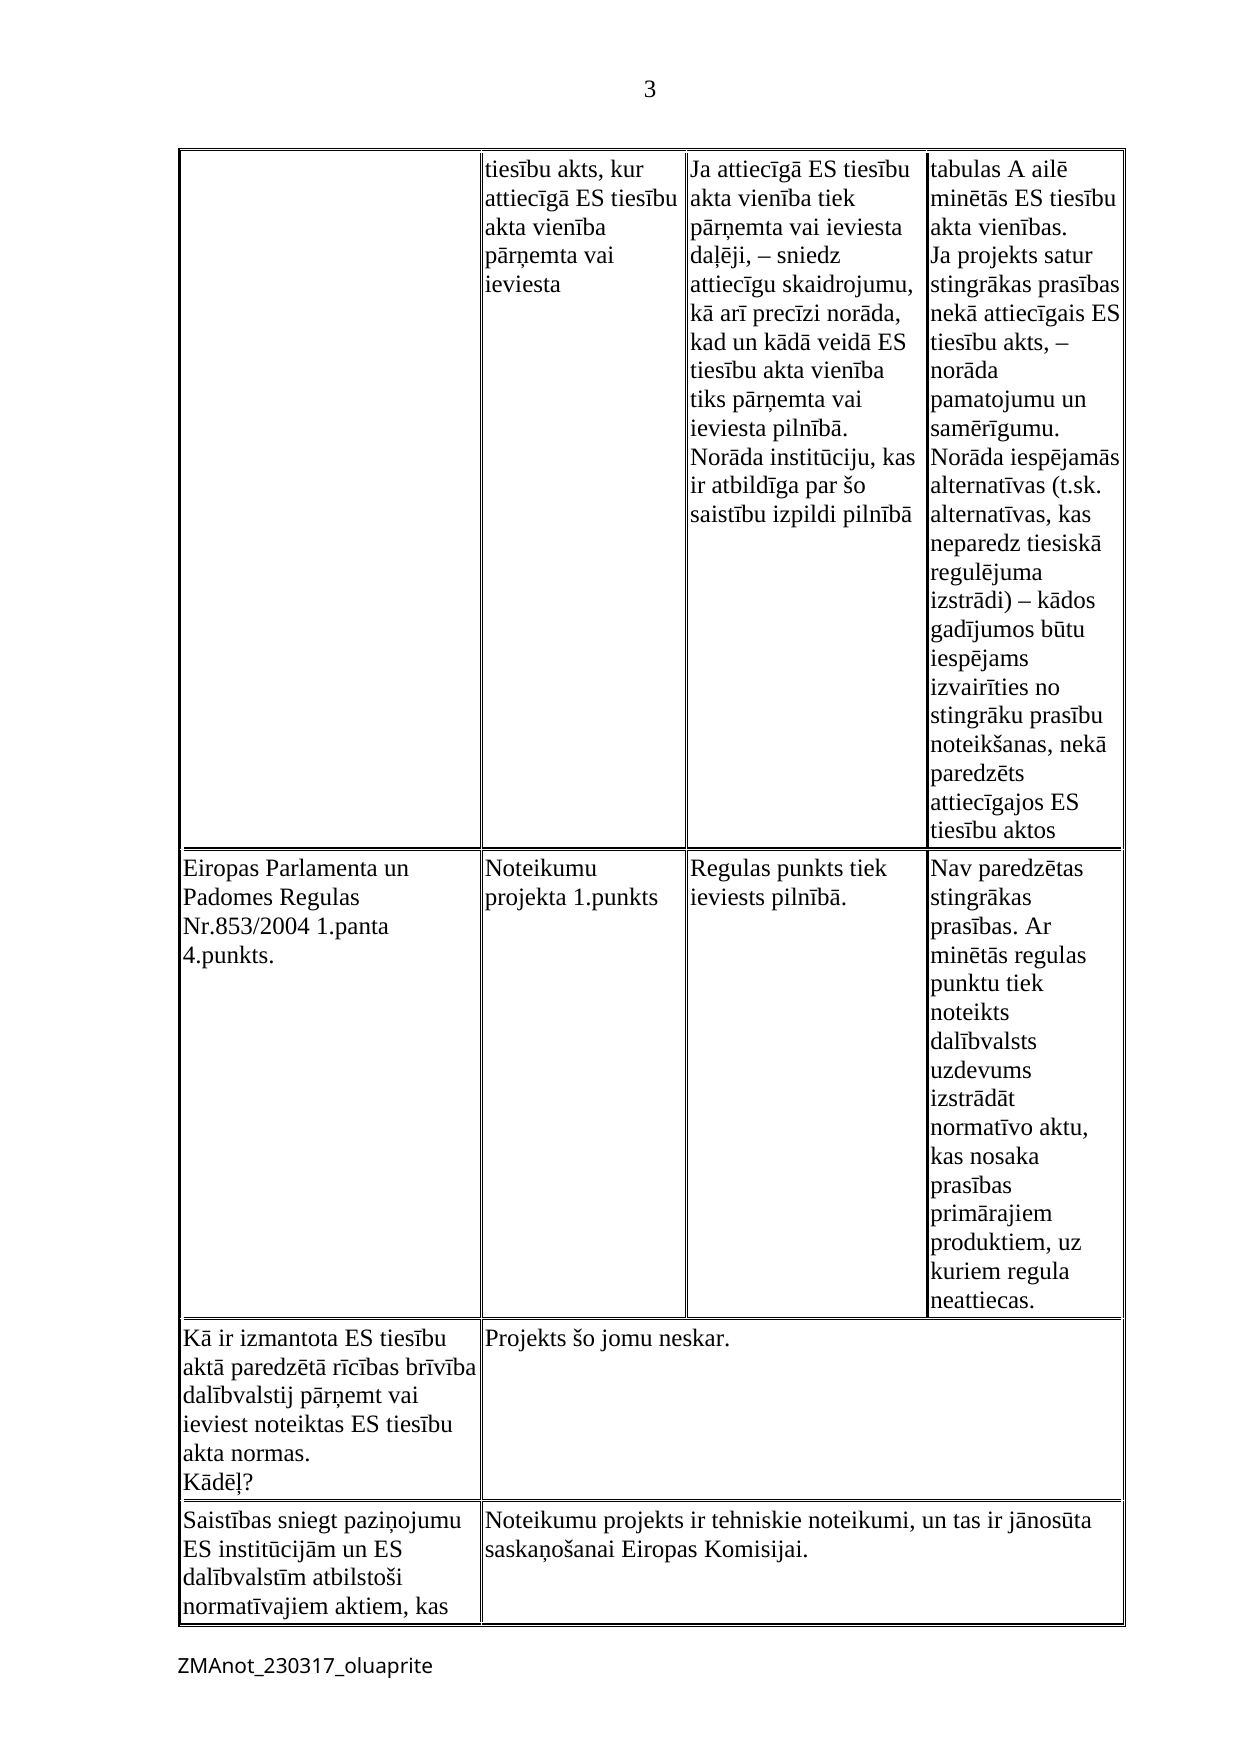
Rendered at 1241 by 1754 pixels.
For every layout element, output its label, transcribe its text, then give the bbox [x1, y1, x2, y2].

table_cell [927, 151, 1123, 847]
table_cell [180, 1499, 481, 1623]
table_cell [481, 1499, 1124, 1623]
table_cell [687, 149, 927, 847]
table_cell Nav paredzētas stingrākas prasības. Ar minētās regulas punktu tiek noteikts dalībvalsts uzdevums izstrādāt normatīvo aktu, kas nosaka prasības primārajiem produktiem, uz kuriem regula neattiecas. [929, 847, 1123, 1317]
table_cell Eiropas Parlamenta un Padomes Regulas Nr.853/2004 1.panta 4.punkts. [181, 847, 480, 1317]
table_cell Kā ir izmantota ES tiesību aktā paredzētā rīcības brīvība dalībvalstij pārņemt vai ieviest noteiktas ES tiesību akta normas. Kādēļ? [180, 1317, 481, 1499]
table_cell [181, 151, 481, 847]
table_cell Regulas punkts tiek ieviests pilnībā. [688, 851, 926, 1317]
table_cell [481, 151, 687, 847]
table_cell Projekts šo jomu neskar. [481, 1317, 1124, 1499]
table_cell Noteikumu projekta 1.punkts [483, 851, 685, 1317]
